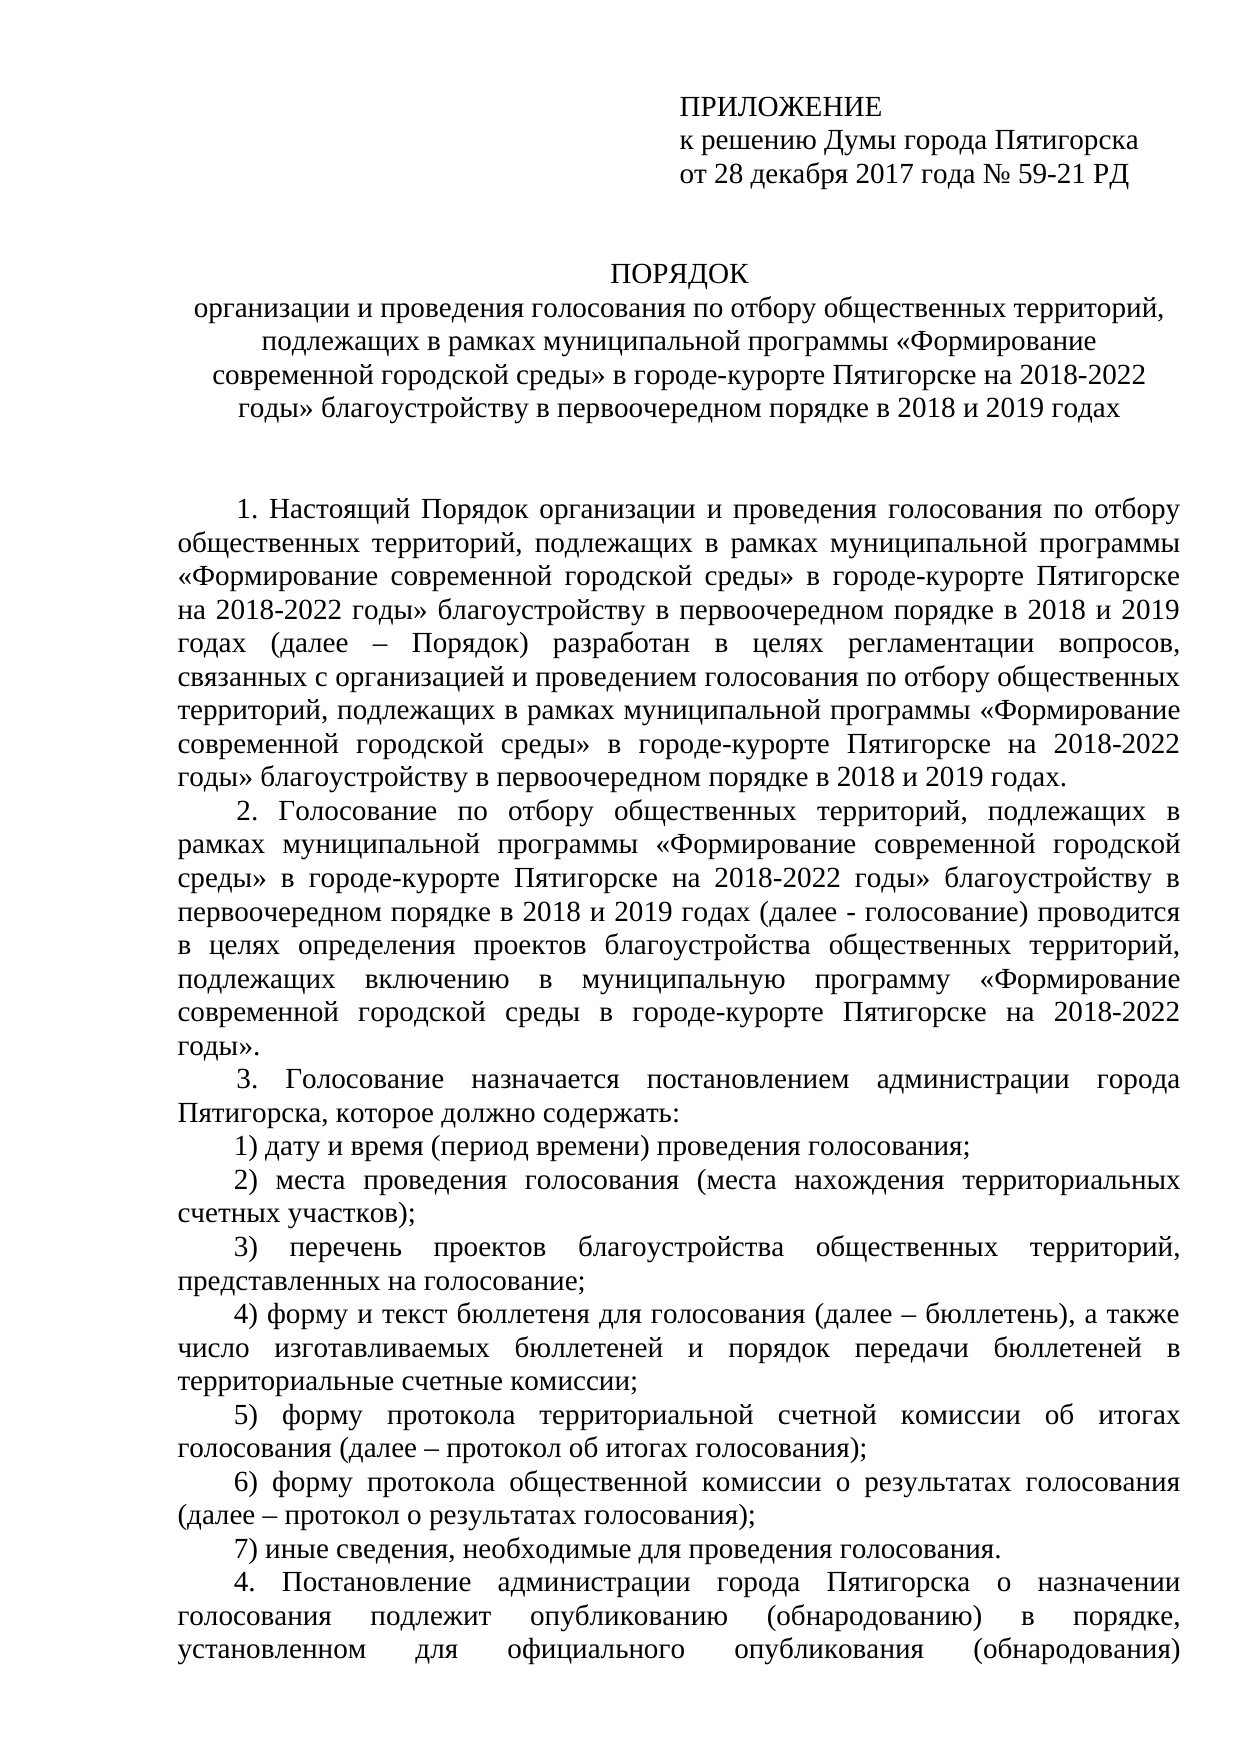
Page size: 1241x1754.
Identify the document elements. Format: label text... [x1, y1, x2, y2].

text организации и проведения голосования по отбору общественных территорий, подлежащих в рамках муниципальной программы «Формирование современной городской среды» в городе-курорте Пятигорске на 2018-2022 годы» благоустройству в первоочередном порядке в 2018 и 2019 годах [177, 290, 1181, 424]
text 5) форму протокола территориальной счетной комиссии об итогах голосования (далее – протокол об итогах голосования); [177, 1397, 1181, 1464]
text 1. Настоящий Порядок организации и проведения голосования по отбору общественных территорий, подлежащих в рамках муниципальной программы «Формирование современной городской среды» в городе-курорте Пятигорске на 2018-2022 годы» благоустройству в первоочередном порядке в 2018 и 2019 годах (далее – Порядок) разработан в целях регламентации вопросов, связанных с организацией и проведением голосования по отбору общественных территорий, подлежащих в рамках муниципальной программы «Формирование современной городской среды» в городе-курорте Пятигорске на 2018-2022 годы» благоустройству в первоочередном порядке в 2018 и 2019 годах. [177, 491, 1181, 793]
text 4) форму и текст бюллетеня для голосования (далее – бюллетень), а также число изготавливаемых бюллетеней и порядок передачи бюллетеней в территориальные счетные комиссии; [177, 1296, 1181, 1397]
text 7) иные сведения, необходимые для проведения голосования. [177, 1531, 1181, 1564]
text 2) места проведения голосования (места нахождения территориальных счетных участков); [177, 1162, 1181, 1229]
text 2. Голосование по отбору общественных территорий, подлежащих в рамках муниципальной программы «Формирование современной городской среды» в городе-курорте Пятигорске на 2018-2022 годы» благоустройству в первоочередном порядке в 2018 и 2019 годах (далее - голосование) проводится в целях определения проектов благоустройства общественных территорий, подлежащих включению в муниципальную программу «Формирование современной городской среды в городе-курорте Пятигорске на 2018-2022 годы». [177, 793, 1181, 1061]
text 1) дату и время (период времени) проведения голосования; [177, 1128, 1181, 1162]
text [177, 1564, 1181, 1665]
text Порядок [177, 256, 1181, 290]
text к решению Думы города Пятигорска [679, 122, 1181, 156]
text 3. Голосование назначается постановлением администрации города Пятигорска, которое должно содержать: [177, 1061, 1181, 1128]
text 6) форму протокола общественной комиссии о результатах голосования (далее – протокол о результатах голосования); [177, 1464, 1181, 1531]
text от 28 декабря 2017 года № 59-21 РД [679, 156, 1181, 189]
text 3) перечень проектов благоустройства общественных территорий, представленных на голосование; [177, 1229, 1181, 1296]
text ПРИЛОЖЕНИЕ [679, 89, 1181, 122]
